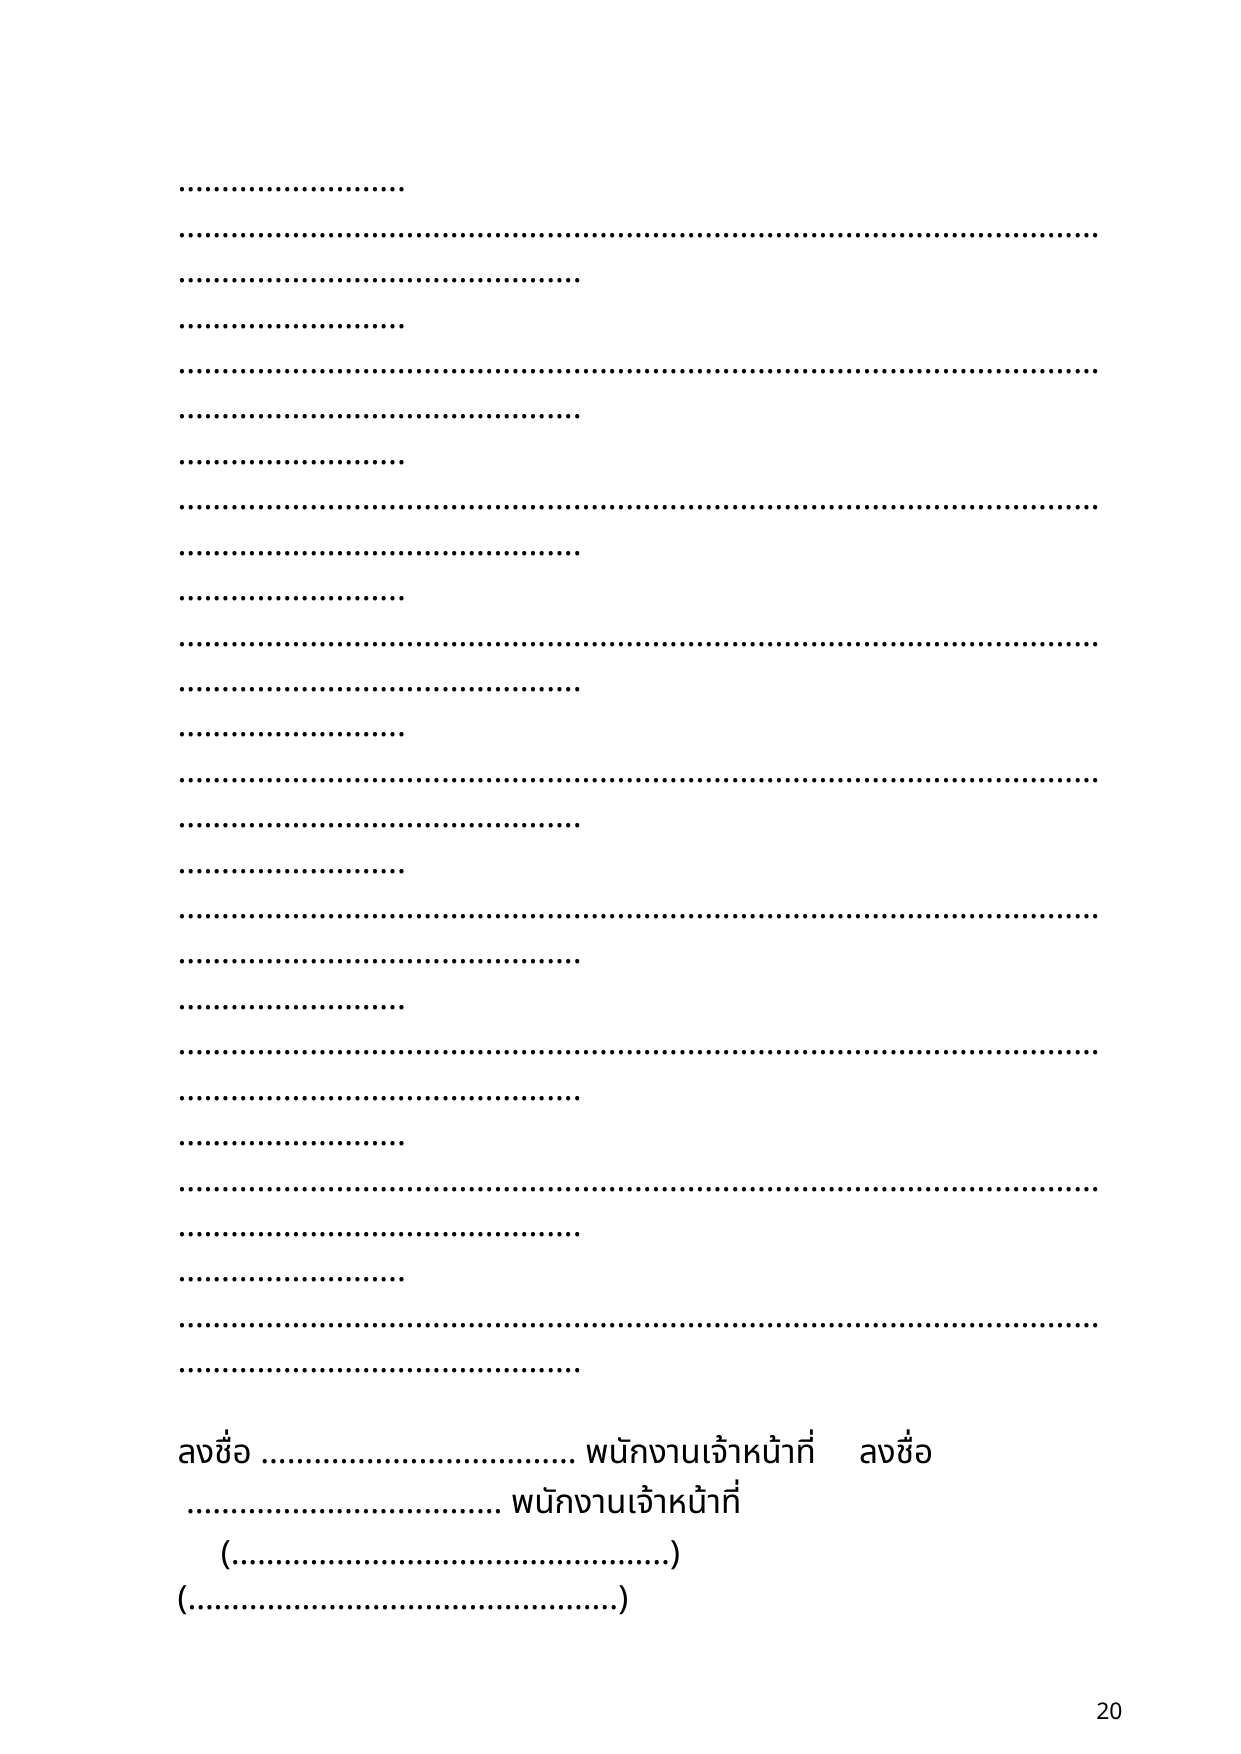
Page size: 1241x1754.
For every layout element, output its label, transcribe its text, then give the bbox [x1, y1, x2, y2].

text ……………………..……………………………………………………………………………………………………………………………………. [177, 974, 1122, 1110]
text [177, 1529, 1122, 1619]
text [177, 292, 1122, 429]
text ……………………..……………………………………………………………………………………………………………………………………. [177, 837, 1122, 974]
text ……………………..……………………………………………………………………………………………………………………………………. [177, 565, 1122, 701]
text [177, 156, 1122, 292]
text ……………………..……………………………………………………………………………………………………………………………………. [177, 701, 1122, 837]
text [177, 429, 1122, 565]
text ……………………..……………………………………………………………………………………………………………………………………. [177, 1246, 1122, 1382]
text ……………………..……………………………………………………………………………………………………………………………………. [177, 1110, 1122, 1246]
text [177, 1428, 1122, 1529]
